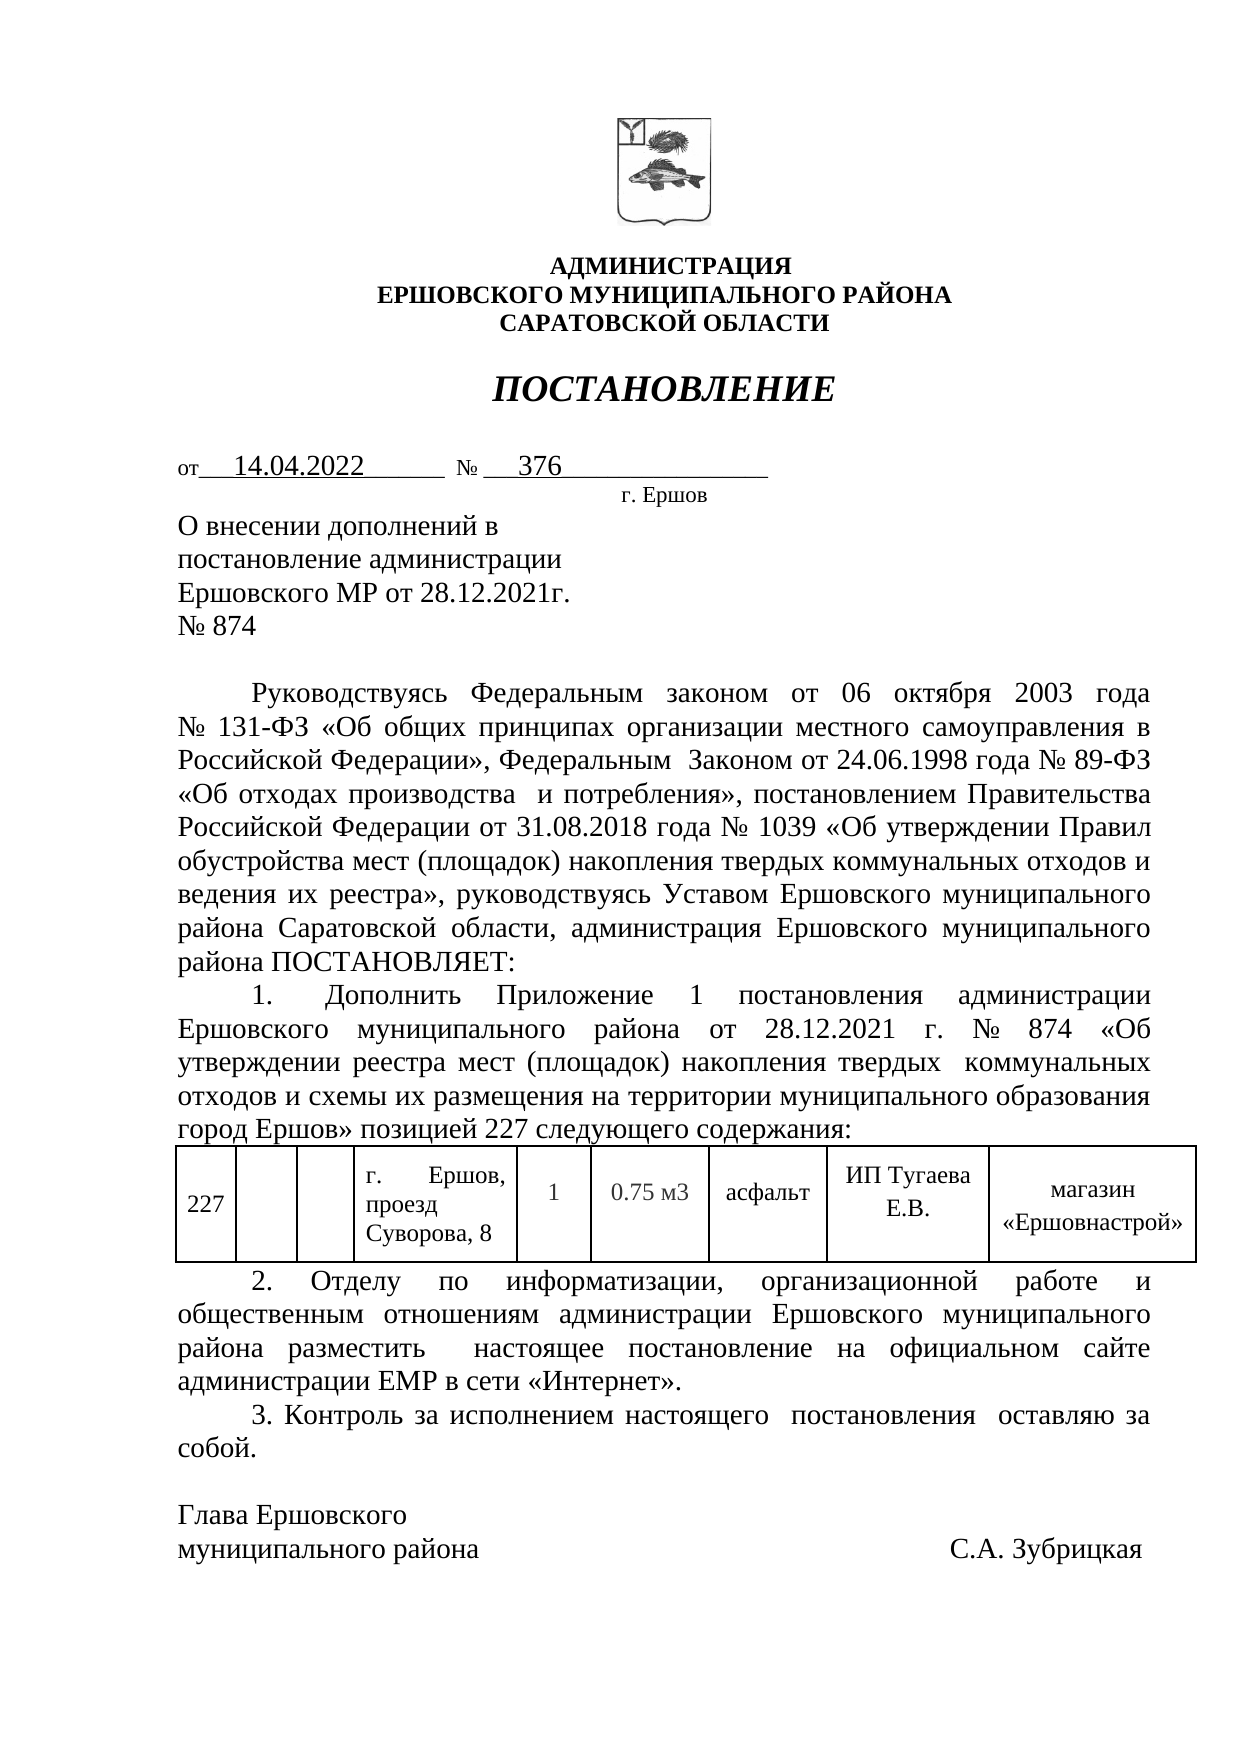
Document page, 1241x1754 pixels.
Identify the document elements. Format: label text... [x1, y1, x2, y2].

text Глава Ершовского [177, 1497, 1152, 1531]
text АДМИНИСТРАЦИЯ [177, 251, 1152, 280]
table_header ИП Тугаева Е.В. [828, 1147, 988, 1261]
text Руководствуясь Федеральным законом от 06 октября 2003 года № 131-ФЗ «Об общих принципах организации местного самоуправления в Российской Федерации», Федеральным Законом от 24.06.1998 года № 89-ФЗ «Об отходах производства и потребления», постановлением Правительства Российской Федерации от 31.08.2018 года № 1039 «Об утверждении Правил обустройства мест (площадок) накопления твердых коммунальных отходов и ведения их реестра», руководствуясь Уставом Ершовского муниципального района Саратовской области, администрация Ершовского муниципального района ПОСТАНОВЛЯЕТ: [177, 675, 1152, 977]
text САРАТОВСКОЙ ОБЛАСТИ [177, 308, 1152, 337]
text ПОСТАНОВЛЕНИЕ [177, 366, 1152, 409]
text 3. Контроль за исполнением настоящего постановления оставляю за собой. [177, 1397, 1152, 1464]
table_header магазин «Ершовнастрой» [990, 1147, 1195, 1261]
text ЕРШОВСКОГО МУНИЦИПАЛЬНОГО РАЙОНА [177, 280, 1152, 308]
table_header 1 [518, 1147, 590, 1261]
picture [617, 118, 712, 226]
text Ершовского МР от 28.12.2021г. [177, 575, 679, 608]
table_header 0.75 м3 [592, 1147, 708, 1261]
table_header асфальт [710, 1147, 826, 1261]
text О внесении дополнений в [177, 508, 679, 541]
table_header [237, 1147, 296, 1261]
text от___14.04.2022_______ № ___376__________________ [177, 448, 1152, 481]
table_header [298, 1147, 353, 1261]
text муниципального района С.А. Зубрицкая [177, 1531, 1152, 1564]
table_header г. Ершов, проезд Суворова, 8 [355, 1147, 516, 1261]
table_header 227 [177, 1147, 235, 1261]
text 2. Отделу по информатизации, организационной работе и общественным отношениям администрации Ершовского муниципального района разместить настоящее постановление на официальном сайте администрации ЕМР в сети «Интернет». [177, 1263, 1152, 1397]
text № 874 [177, 608, 679, 642]
text постановление администрации [177, 541, 679, 575]
text г. Ершов [177, 481, 1152, 508]
list Дополнить Приложение 1 постановления администрации Ершовского муниципального района от 28.12.2021 г. № 874 «Об утверждении реестра мест (площадок) накопления твердых коммунальных отходов и схемы их размещения на территории муниципального образования город Ершов» позицией 227 следующего содержания: [177, 977, 1152, 1145]
